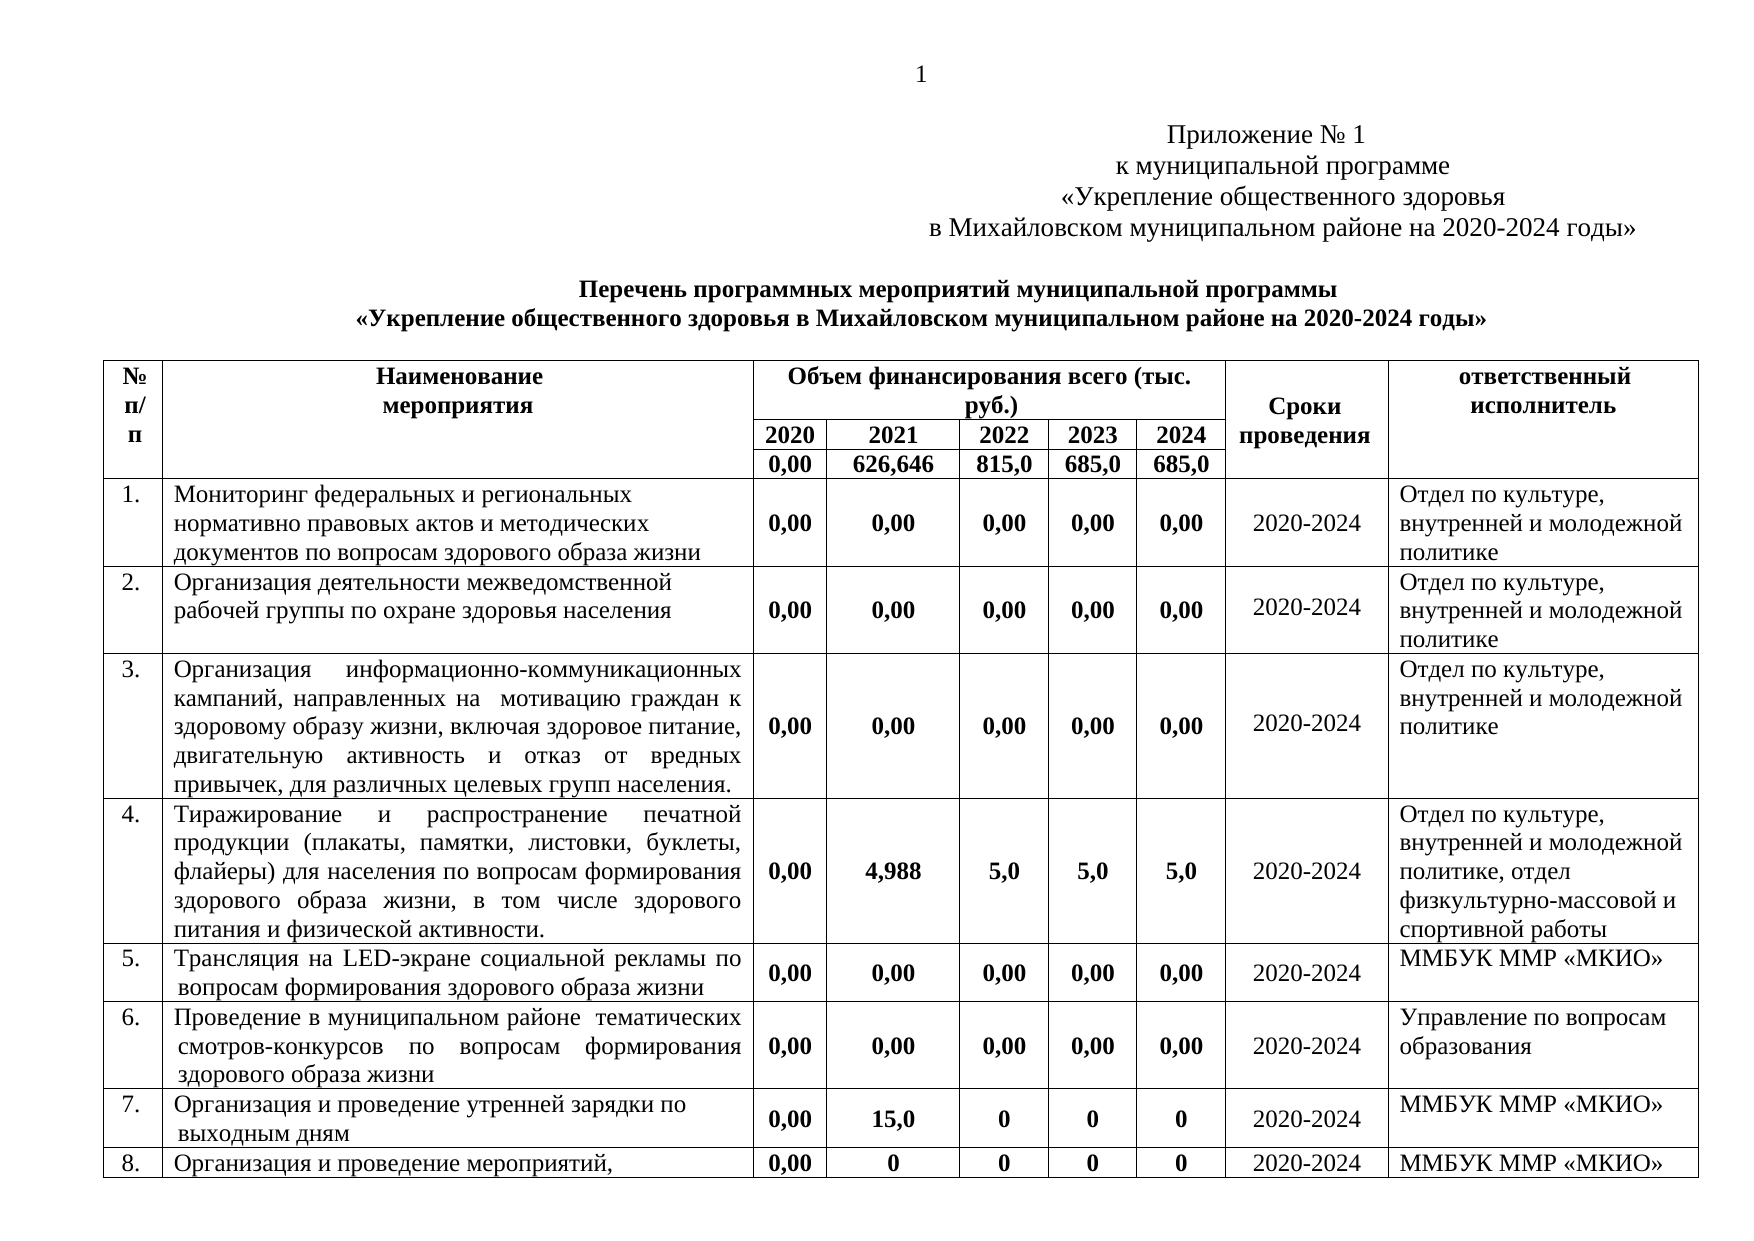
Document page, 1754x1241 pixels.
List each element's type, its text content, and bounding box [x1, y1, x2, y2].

table_cell 0,00 [960, 479, 1048, 566]
table_cell Отдел по культуре, внутренней и молодежной политике [1389, 654, 1698, 798]
table_header ответственный исполнитель [1389, 361, 1698, 478]
table_cell ММБУК ММР «МКИО» [1389, 944, 1698, 1001]
table_cell Проведение в муниципальном районе тематических смотров-конкурсов по вопросам формирования здорового образа жизни [163, 1002, 753, 1088]
table_cell Организация информационно-коммуникационных кампаний, направленных на мотивацию граждан к здоровому образу жизни, включая здоровое питание, двигательную активность и отказ от вредных привычек, для различных целевых групп населения. [163, 654, 753, 798]
table_cell 0,00 [1049, 479, 1136, 566]
table_cell 0,00 [754, 479, 826, 566]
table_cell 2020-2024 [1226, 1148, 1388, 1177]
table_cell 5,0 [1137, 799, 1225, 942]
table_cell 2023 [1049, 420, 1136, 448]
table_cell Отдел по культуре, внутренней и молодежной политике [1389, 479, 1698, 566]
table_cell 15,0 [827, 1089, 959, 1147]
table_cell Трансляция на LED-экране социальной рекламы по вопросам формирования здорового образа жизни [163, 944, 753, 1001]
table_cell 0,00 [1049, 1002, 1136, 1088]
table_cell 0 [1049, 1089, 1136, 1147]
table_cell 2020-2024 [1226, 799, 1388, 942]
table_cell 0,00 [1137, 944, 1225, 1001]
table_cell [163, 1148, 753, 1177]
table_cell Управление по вопросам образования [1389, 1002, 1698, 1088]
table_cell 0,00 [1137, 1002, 1225, 1088]
table_cell 626,646 [827, 450, 959, 478]
table_cell 0,00 [1137, 567, 1225, 653]
table_cell ММБУК ММР «МКИО» [1389, 1148, 1698, 1177]
table_cell 685,0 [1137, 450, 1225, 478]
table_cell [104, 799, 162, 942]
table_cell 0,00 [960, 1002, 1048, 1088]
table_cell 2020 [754, 420, 826, 448]
text «Укрепление общественного здоровья [177, 180, 1665, 212]
table_cell 0,00 [754, 1002, 826, 1088]
table_cell 2020-2024 [1226, 1002, 1388, 1088]
table_cell Организация деятельности межведомственной рабочей группы по охране здоровья населения [163, 567, 753, 653]
table_cell 0,00 [1049, 567, 1136, 653]
table_cell 0,00 [754, 1089, 826, 1147]
text Перечень программных мероприятий муниципальной программы [177, 274, 1665, 303]
table_cell 0 [1137, 1148, 1225, 1177]
table_cell 0,00 [754, 944, 826, 1001]
table_cell 0,00 [754, 799, 826, 942]
table_cell 2020-2024 [1226, 567, 1388, 653]
table_cell 2020-2024 [1226, 479, 1388, 566]
table_cell 0,00 [960, 654, 1048, 798]
table_cell [104, 1002, 162, 1088]
table_cell Отдел по культуре, внутренней и молодежной политике [1389, 567, 1698, 653]
table_cell 0 [1137, 1089, 1225, 1147]
text «Укрепление общественного здоровья в Михайловском муниципальном районе на 2020-2024 годы» [177, 303, 1665, 331]
table_cell [104, 479, 162, 566]
table_cell ММБУК ММР «МКИО» [1389, 1089, 1698, 1147]
table_cell [104, 1148, 162, 1177]
table_cell 5,0 [960, 799, 1048, 942]
text в Михайловском муниципальном районе на 2020-2024 годы» [177, 212, 1665, 243]
table_cell 0,00 [754, 654, 826, 798]
table_cell [104, 944, 162, 1001]
table_cell [104, 654, 162, 798]
table_cell 0,00 [827, 479, 959, 566]
table_cell 815,0 [960, 450, 1048, 478]
text к муниципальной программе [177, 149, 1665, 180]
table_header Объем финансирования всего (тыс. руб.) [754, 361, 1225, 419]
text Приложение № 1 [177, 118, 1665, 149]
table_cell 2022 [960, 420, 1048, 448]
table_cell Тиражирование и распространение печатной продукции (плакаты, памятки, листовки, буклеты, флайеры) для населения по вопросам формирования здорового образа жизни, в том числе здорового питания и физической активности. [163, 799, 753, 942]
table_cell 0 [960, 1089, 1048, 1147]
table_cell 2024 [1137, 420, 1225, 448]
table_cell 0,00 [827, 567, 959, 653]
table_cell 0,00 [827, 944, 959, 1001]
table_cell 0,00 [754, 1148, 826, 1177]
table_cell 5,0 [1049, 799, 1136, 942]
table_cell 2020-2024 [1226, 1089, 1388, 1147]
table_cell 0,00 [1049, 944, 1136, 1001]
table_cell 685,0 [1049, 450, 1136, 478]
table_cell Отдел по культуре, внутренней и молодежной политике, отдел физкультурно-массовой и спортивной работы [1389, 799, 1698, 942]
table_cell 2021 [827, 420, 959, 448]
table_cell 4,988 [827, 799, 959, 942]
table_cell 2020-2024 [1226, 654, 1388, 798]
table_cell [104, 567, 162, 653]
table_cell 0,00 [754, 567, 826, 653]
table_header № п/п [104, 361, 162, 478]
table_cell 0 [1049, 1148, 1136, 1177]
table_cell 0,00 [827, 1002, 959, 1088]
table_header Сроки проведения [1226, 361, 1388, 478]
table_cell Организация и проведение утренней зарядки по выходным дням [163, 1089, 753, 1147]
table_cell 0,00 [1049, 654, 1136, 798]
table_cell 0,00 [960, 944, 1048, 1001]
table_cell 0 [960, 1148, 1048, 1177]
table_cell 2020-2024 [1226, 944, 1388, 1001]
table_cell 0,00 [1137, 479, 1225, 566]
table_cell [104, 1089, 162, 1147]
table_header Наименование мероприятия [163, 361, 753, 478]
table_cell 0,00 [827, 654, 959, 798]
table_cell 0,00 [1137, 654, 1225, 798]
table_cell 0,00 [960, 567, 1048, 653]
table_cell Мониторинг федеральных и региональных нормативно правовых актов и методических документов по вопросам здорового образа жизни [163, 479, 753, 566]
table_cell 0,00 [754, 450, 826, 478]
table_cell 0 [827, 1148, 959, 1177]
